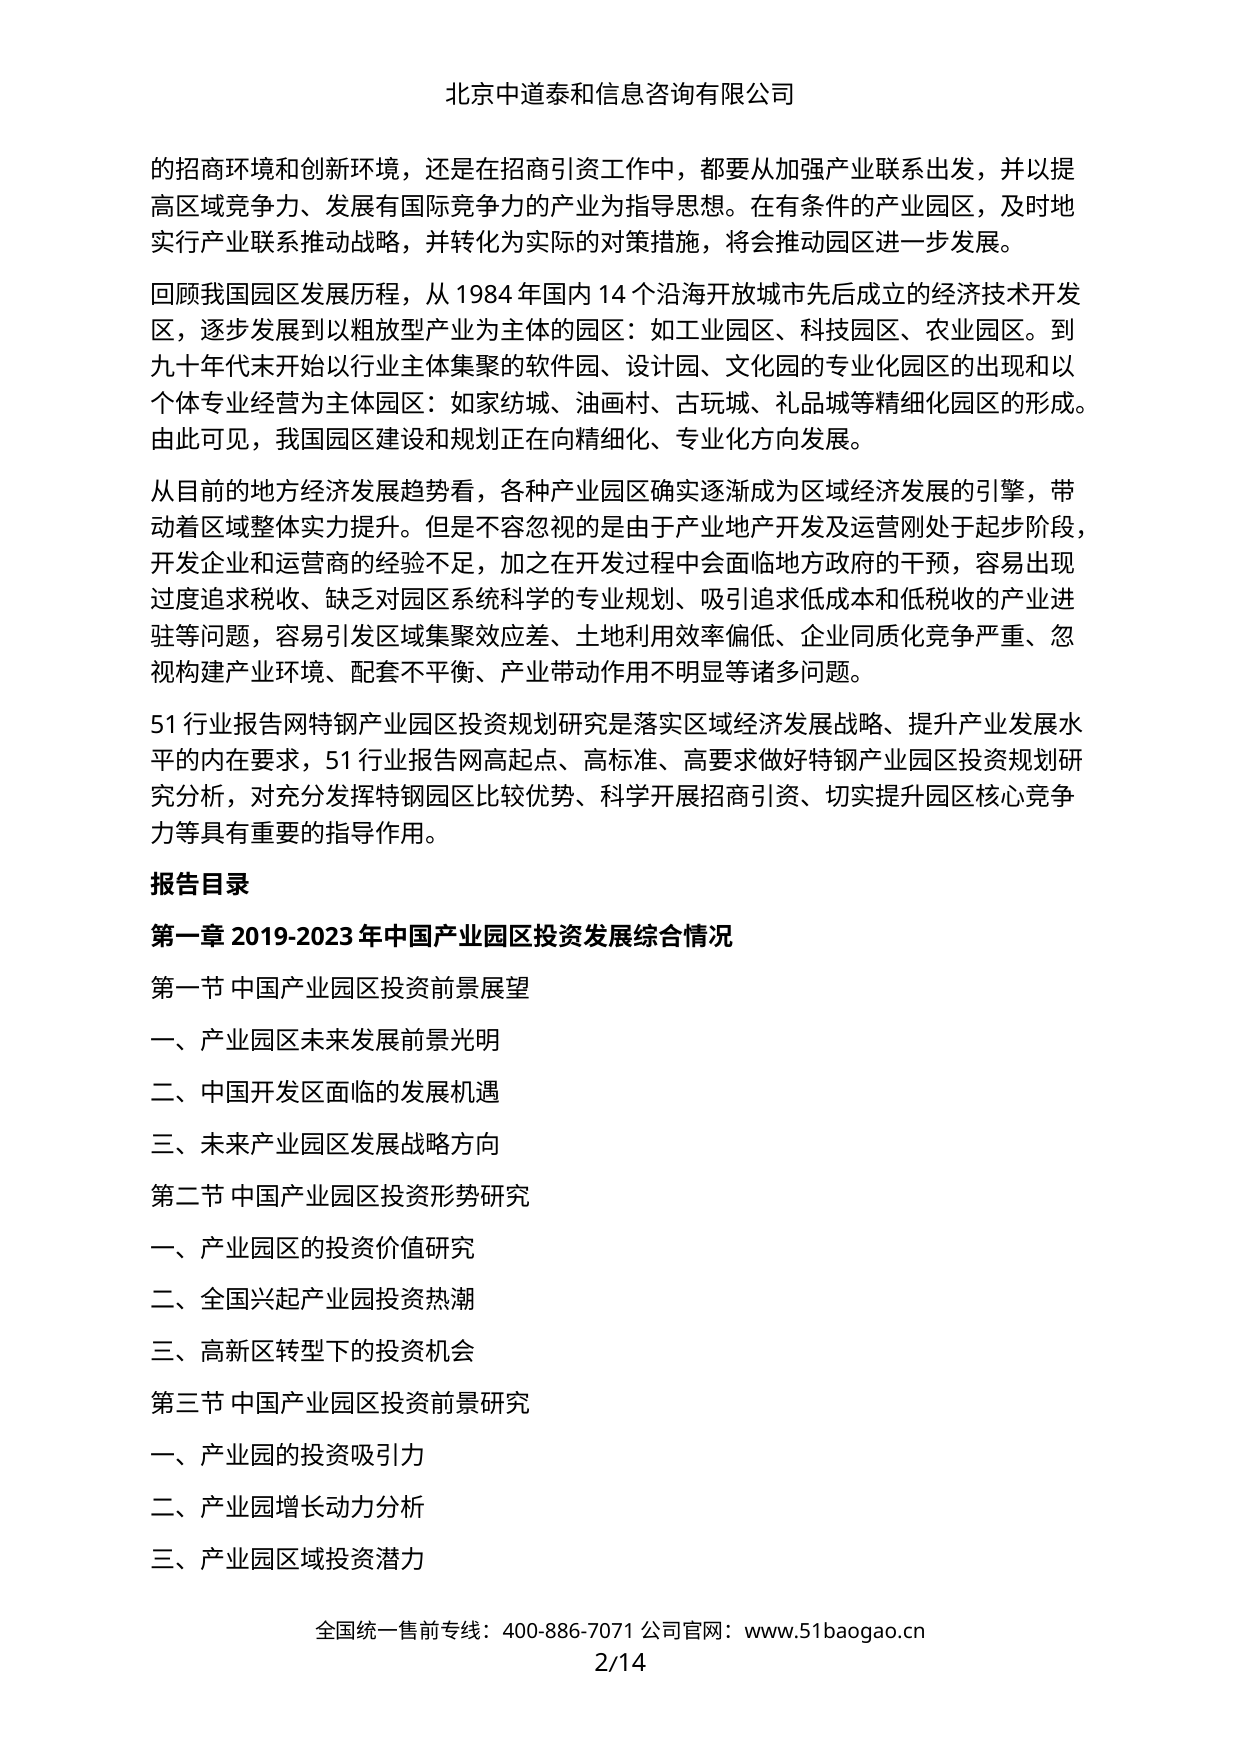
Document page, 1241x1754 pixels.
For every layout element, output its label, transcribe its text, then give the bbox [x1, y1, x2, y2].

text 三、高新区转型下的投资机会 [150, 1332, 1090, 1368]
text 一、产业园区未来发展前景光明 [150, 1021, 1090, 1057]
text 51行业报告网特钢产业园区投资规划研究是落实区域经济发展战略、提升产业发展水平的内在要求，51行业报告网高起点、高标准、高要求做好特钢产业园区投资规划研究分析，对充分发挥特钢园区比较优势、科学开展招商引资、切实提升园区核心竞争力等具有重要的指导作用。 [150, 704, 1090, 849]
text 第二节 中国产业园区投资形势研究 [150, 1176, 1090, 1212]
text 回顾我国园区发展历程，从1984年国内14个沿海开放城市先后成立的经济技术开发区，逐步发展到以粗放型产业为主体的园区：如工业园区、科技园区、农业园区。到九十年代末开始以行业主体集聚的软件园、设计园、文化园的专业化园区的出现和以个体专业经营为主体园区：如家纺城、油画村、古玩城、礼品城等精细化园区的形成。由此可见，我国园区建设和规划正在向精细化、专业化方向发展。 [150, 274, 1090, 456]
text 一、产业园的投资吸引力 [150, 1436, 1090, 1472]
text 三、未来产业园区发展战略方向 [150, 1124, 1090, 1161]
text 第一章 2019-2023年中国产业园区投资发展综合情况 [150, 917, 1090, 953]
text 报告目录 [150, 865, 1090, 901]
text 第一节 中国产业园区投资前景展望 [150, 969, 1090, 1005]
text 从目前的地方经济发展趋势看，各种产业园区确实逐渐成为区域经济发展的引擎，带动着区域整体实力提升。但是不容忽视的是由于产业地产开发及运营刚处于起步阶段，开发企业和运营商的经验不足，加之在开发过程中会面临地方政府的干预，容易出现过度追求税收、缺乏对园区系统科学的专业规划、吸引追求低成本和低税收的产业进驻等问题，容易引发区域集聚效应差、土地利用效率偏低、企业同质化竞争严重、忽视构建产业环境、配套不平衡、产业带动作用不明显等诸多问题。 [150, 471, 1090, 689]
text 一、产业园区的投资价值研究 [150, 1228, 1090, 1264]
text 二、产业园增长动力分析 [150, 1487, 1090, 1524]
text 二、全国兴起产业园投资热潮 [150, 1280, 1090, 1316]
text 第三节 中国产业园区投资前景研究 [150, 1384, 1090, 1420]
text 二、中国开发区面临的发展机遇 [150, 1072, 1090, 1109]
text 三、产业园区域投资潜力 [150, 1539, 1090, 1576]
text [150, 150, 1090, 259]
